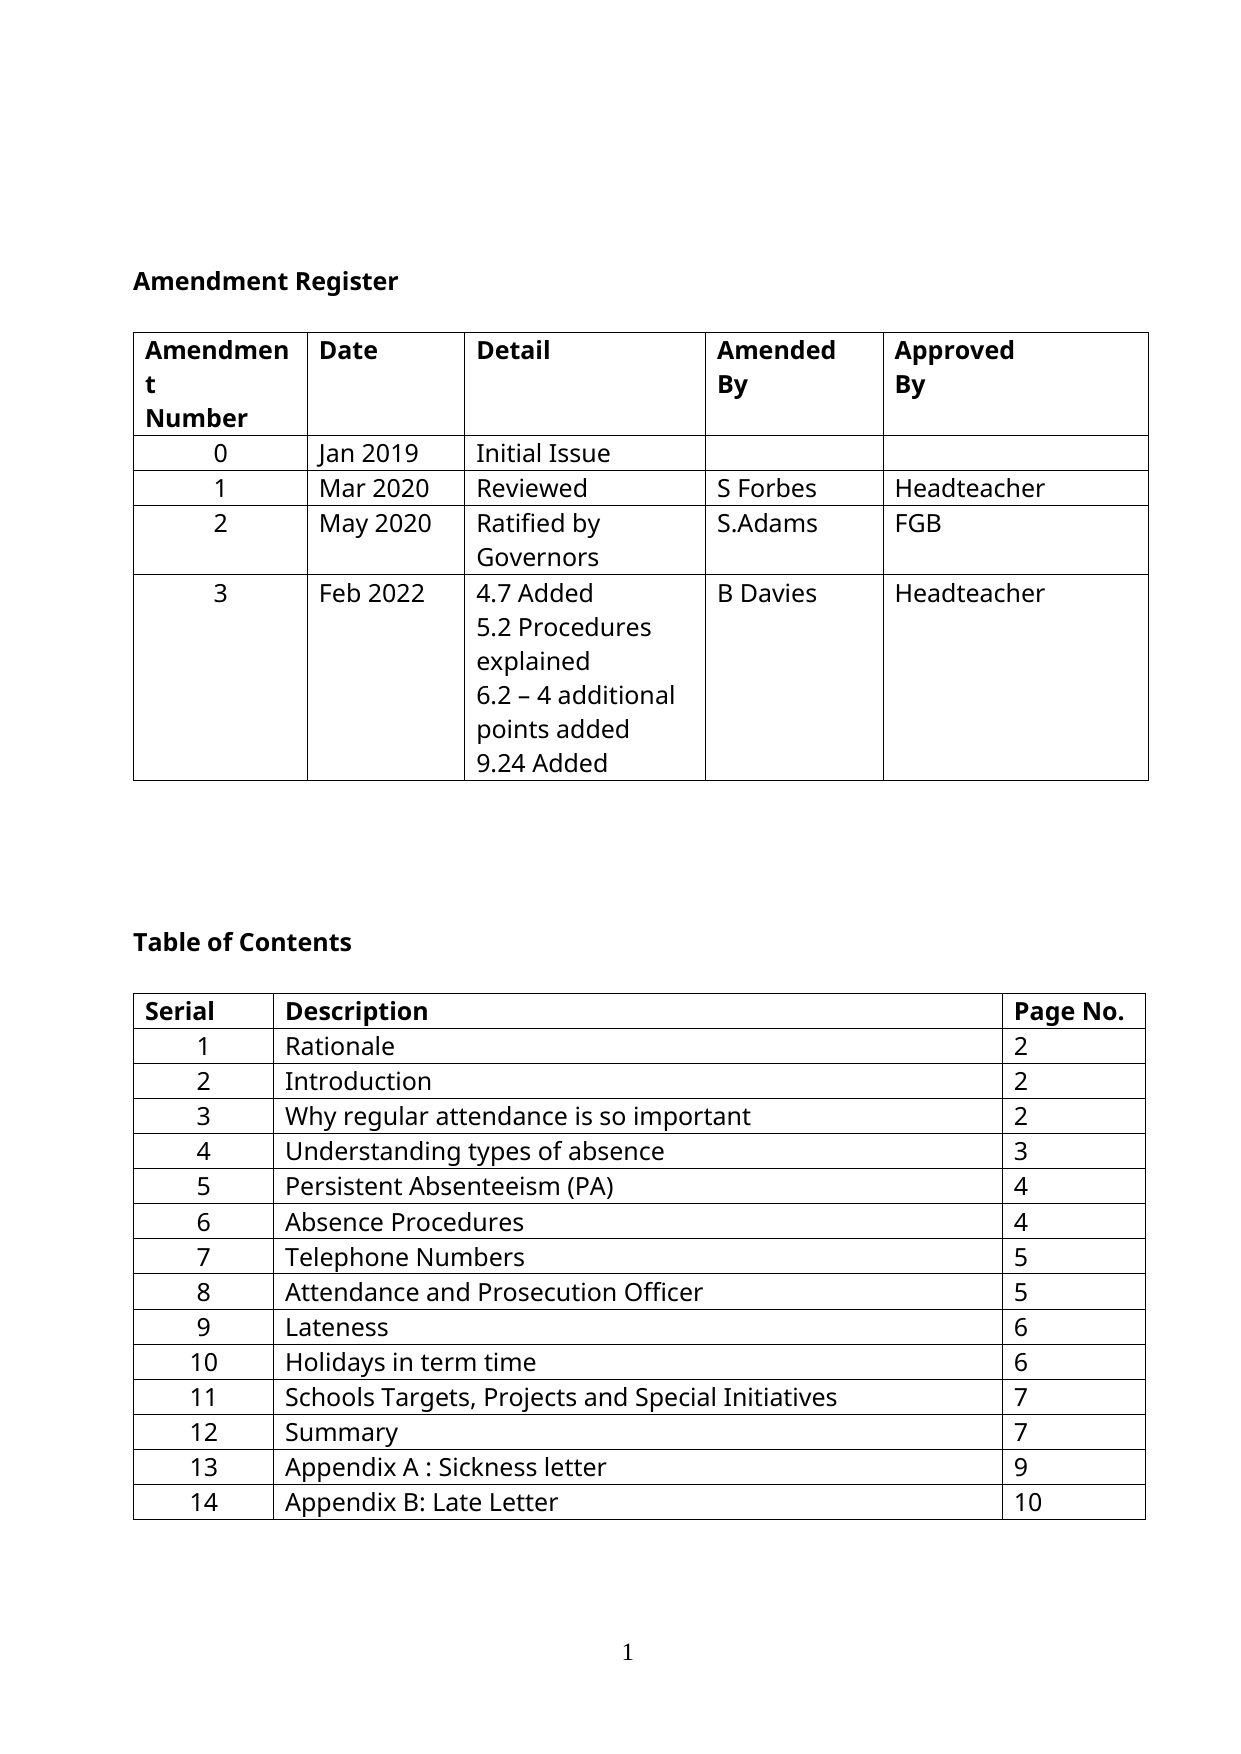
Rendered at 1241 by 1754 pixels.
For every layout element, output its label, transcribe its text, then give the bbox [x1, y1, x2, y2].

table_header Approved By [884, 333, 1148, 435]
table_header Description [274, 994, 1002, 1028]
table_cell 5 [1003, 1239, 1145, 1273]
table_cell 8 [134, 1274, 273, 1308]
table_cell 5 [1003, 1274, 1145, 1308]
table_cell Feb 2022 [308, 575, 464, 779]
table_cell Initial Issue [465, 436, 705, 470]
table_cell S.Adams [706, 506, 883, 574]
table_cell Mar 2020 [308, 471, 464, 505]
table_cell Appendix A : Sickness letter [274, 1450, 1002, 1484]
table_cell May 2020 [308, 506, 464, 574]
table_cell [884, 436, 1148, 470]
table_cell 14 [134, 1485, 273, 1519]
table_cell 13 [134, 1450, 273, 1484]
table_cell Attendance and Prosecution Officer [274, 1274, 1002, 1308]
table_header Date [308, 333, 464, 435]
table_cell Ratified by Governors [465, 506, 705, 574]
table_cell 2 [134, 1064, 273, 1098]
table_cell 4 [1003, 1169, 1145, 1203]
table_cell 6 [134, 1204, 273, 1238]
table_cell 6 [1003, 1345, 1145, 1379]
table_cell Schools Targets, Projects and Special Initiatives [274, 1380, 1002, 1414]
table_cell 1 [134, 1029, 273, 1063]
table_cell 2 [1003, 1029, 1145, 1063]
text Table of Contents [133, 924, 1122, 958]
table_cell Summary [274, 1415, 1002, 1449]
table_cell 3 [134, 1099, 273, 1133]
table_cell Understanding types of absence [274, 1134, 1002, 1168]
table_cell B Davies [706, 575, 883, 779]
table_cell Reviewed [465, 471, 705, 505]
table_cell Telephone Numbers [274, 1239, 1002, 1273]
table_header Serial [134, 994, 273, 1028]
table_cell 7 [1003, 1380, 1145, 1414]
table_cell Introduction [274, 1064, 1002, 1098]
table_cell 10 [134, 1345, 273, 1379]
table_cell Appendix B: Late Letter [274, 1485, 1002, 1519]
table_cell S Forbes [706, 471, 883, 505]
table_cell Headteacher [884, 471, 1148, 505]
table_cell Rationale [274, 1029, 1002, 1063]
table_cell 3 [134, 575, 307, 779]
table_cell 5 [134, 1169, 273, 1203]
table_cell 6 [1003, 1310, 1145, 1343]
table_header Amendment Number [134, 333, 307, 435]
table_cell 3 [1003, 1134, 1145, 1168]
table_cell 10 [1003, 1485, 1145, 1519]
table_cell 11 [134, 1380, 273, 1414]
table_header Detail [465, 333, 705, 435]
table_cell 12 [134, 1415, 273, 1449]
table_cell Headteacher [884, 575, 1148, 779]
table_cell 4 [134, 1134, 273, 1168]
table_cell Lateness [274, 1310, 1002, 1343]
table_cell [706, 436, 883, 470]
table_cell Why regular attendance is so important [274, 1099, 1002, 1133]
text Amendment Register [133, 263, 1122, 297]
table_cell 2 [1003, 1064, 1145, 1098]
table_cell 0 [134, 436, 307, 470]
table_cell Holidays in term time [274, 1345, 1002, 1379]
table_cell 2 [134, 506, 307, 574]
table_cell 1 [134, 471, 307, 505]
table_cell 7 [134, 1239, 273, 1273]
table_cell 9 [134, 1310, 273, 1343]
table_cell 2 [1003, 1099, 1145, 1133]
table_cell 4 [1003, 1204, 1145, 1238]
table_cell Jan 2019 [308, 436, 464, 470]
table_cell Absence Procedures [274, 1204, 1002, 1238]
table_cell 4.7 Added 5.2 Procedures explained 6.2 – 4 additional points added 9.24 Added [465, 575, 705, 779]
table_cell 7 [1003, 1415, 1145, 1449]
table_cell FGB [884, 506, 1148, 574]
table_header Amended By [706, 333, 883, 435]
table_cell Persistent Absenteeism (PA) [274, 1169, 1002, 1203]
table_header Page No. [1003, 994, 1145, 1028]
table_cell 9 [1003, 1450, 1145, 1484]
